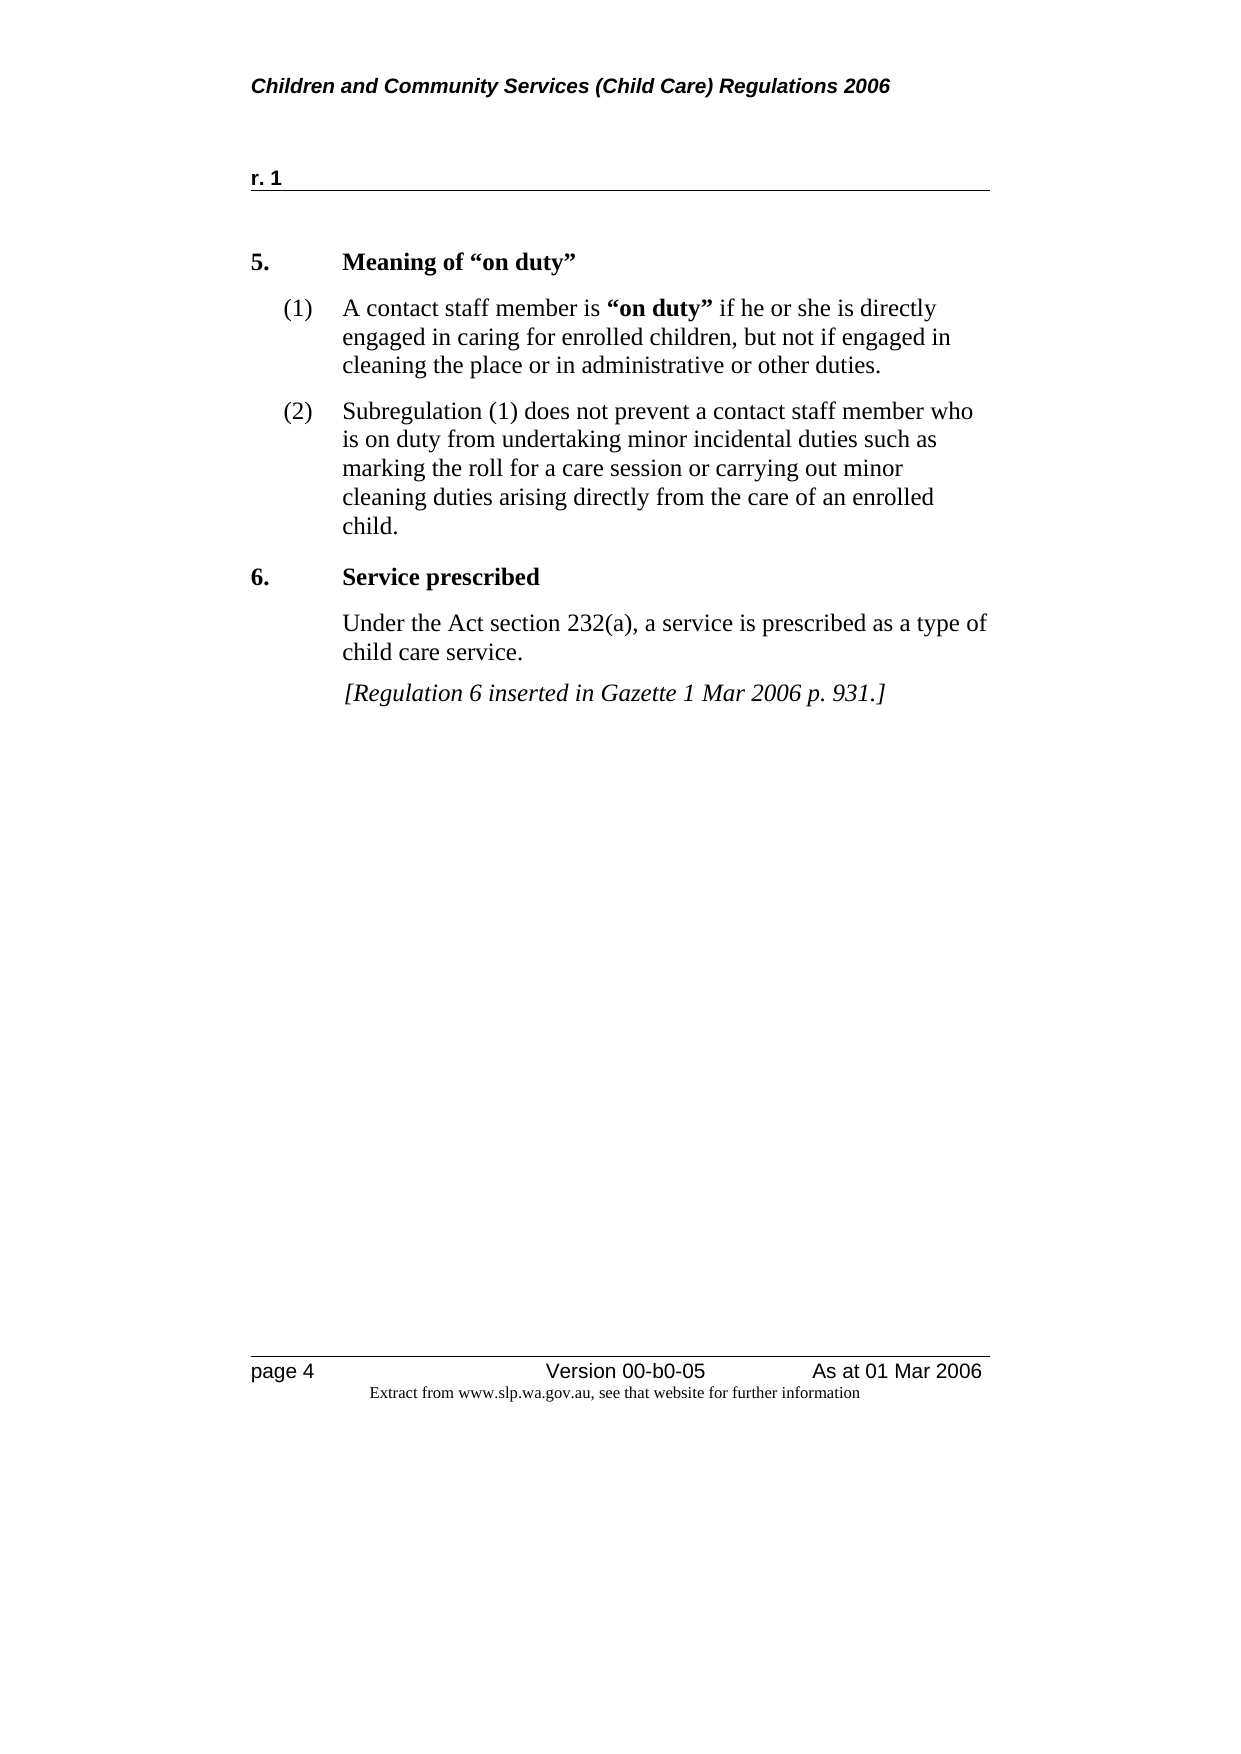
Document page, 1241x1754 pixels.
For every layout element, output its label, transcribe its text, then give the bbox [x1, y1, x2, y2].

text Under the Act section 232(a), a service is prescribed as a type of child care service. [251, 608, 990, 665]
text (2) Subregulation (1) does not prevent a contact staff member who is on duty from undertaking minor incidental duties such as marking the roll for a care session or carrying out minor cleaning duties arising directly from the care of an enrolled child. [251, 396, 990, 539]
text [Regulation 6 inserted in Gazette 1 Mar 2006 p. 931.] [251, 678, 990, 707]
subtitle 5. Meaning of “on duty” [251, 247, 990, 276]
subtitle 6. Service prescribed [251, 562, 990, 591]
text (1) A contact staff member is “on duty” if he or she is directly engaged in caring for enrolled children, but not if engaged in cleaning the place or in administrative or other duties. [251, 293, 990, 379]
